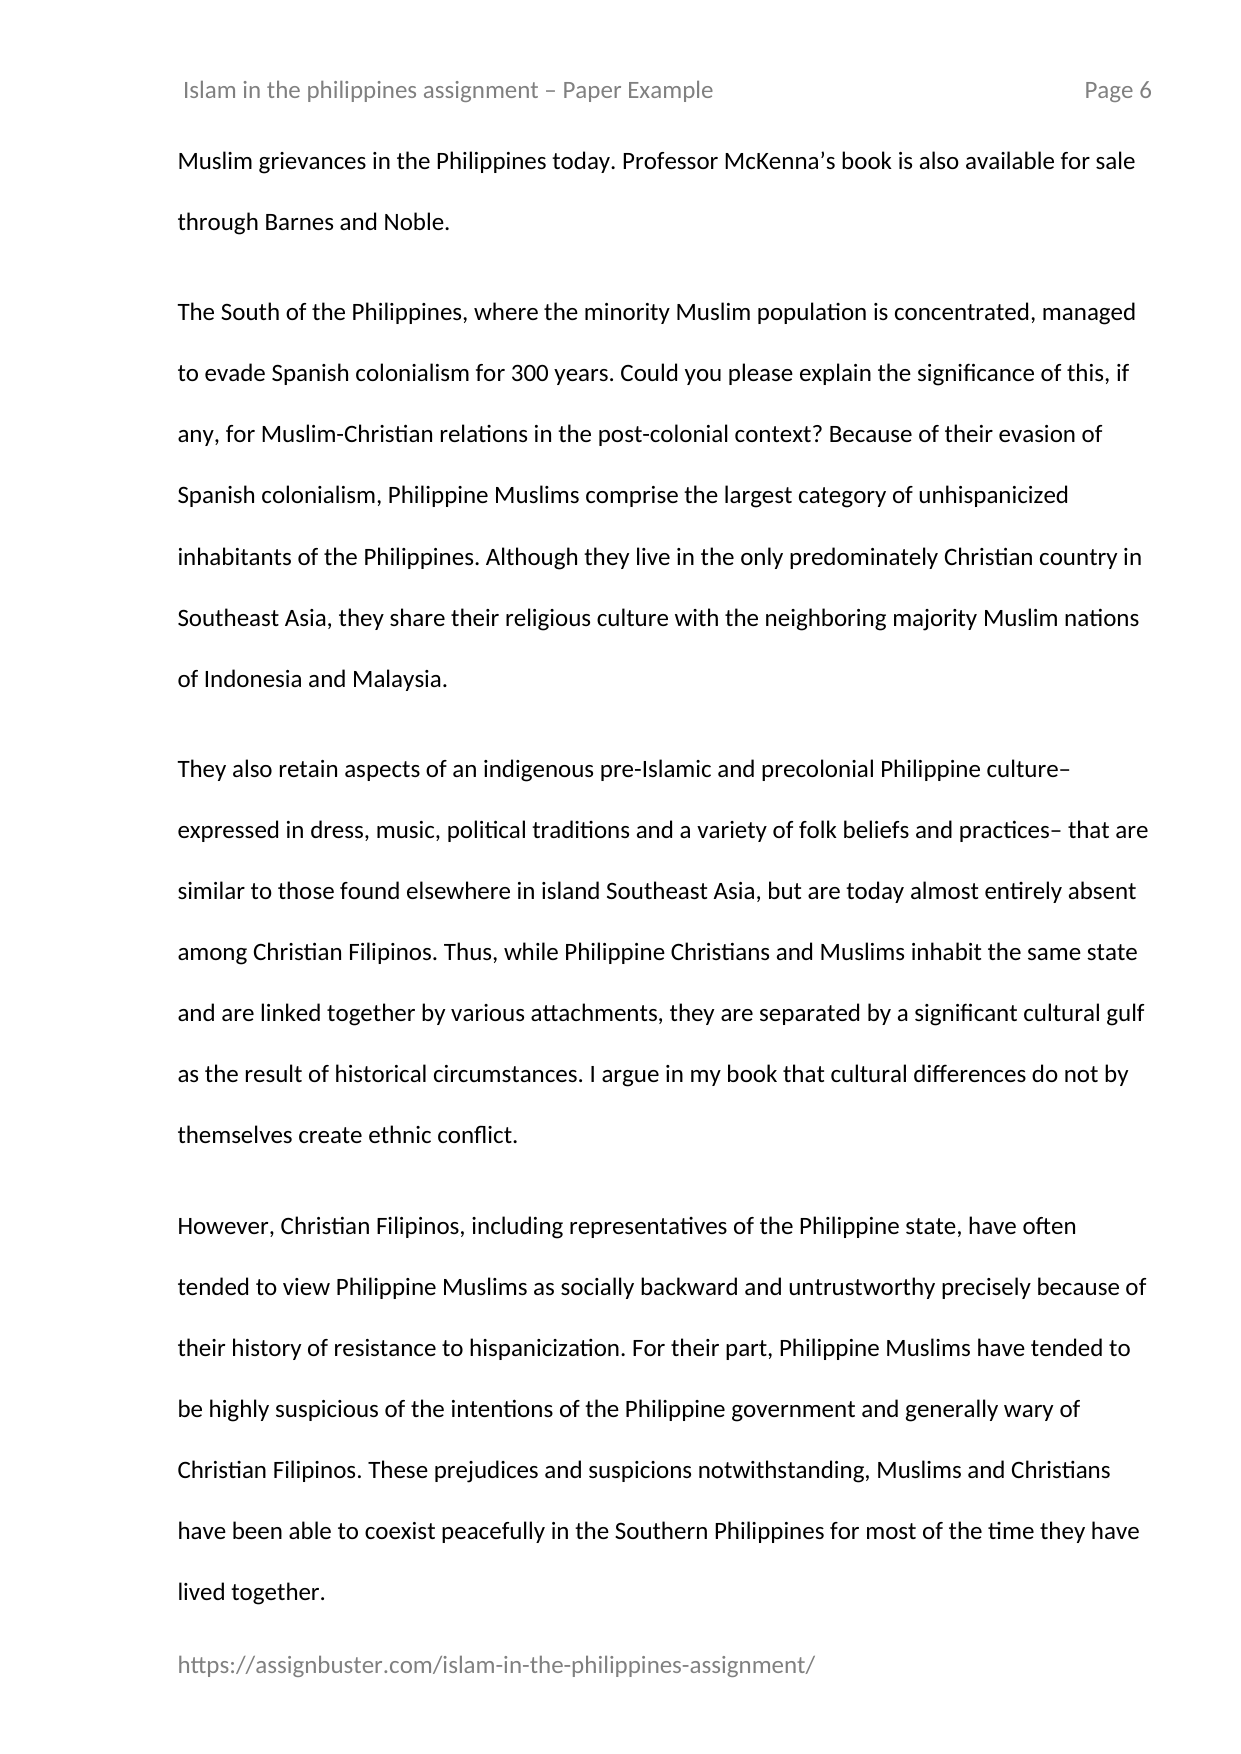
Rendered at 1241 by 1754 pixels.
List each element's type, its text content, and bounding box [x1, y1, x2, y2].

text However, Christian Filipinos, including representatives of the Philippine state, have often tended to view Philippine Muslims as socially backward and untrustworthy precisely because of their history of resistance to hispanicization. For their part, Philippine Muslims have tended to be highly suspicious of the intentions of the Philippine government and generally wary of Christian Filipinos. These prejudices and suspicions notwithstanding, Muslims and Christians have been able to coexist peacefully in the Southern Philippines for most of the time they have lived together. [177, 1210, 1152, 1607]
text They also retain aspects of an indigenous pre-Islamic and precolonial Philippine culture–expressed in dress, music, political traditions and a variety of folk beliefs and practices– that are similar to those found elsewhere in island Southeast Asia, but are today almost entirely absent among Christian Filipinos. Thus, while Philippine Christians and Muslims inhabit the same state and are linked together by various attachments, they are separated by a significant cultural gulf as the result of historical circumstances. I argue in my book that cultural differences do not by themselves create ethnic conflict. [177, 753, 1152, 1150]
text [177, 145, 1152, 237]
text The South of the Philippines, where the minority Muslim population is concentrated, managed to evade Spanish colonialism for 300 years. Could you please explain the significance of this, if any, for Muslim-Christian relations in the post-colonial context? Because of their evasion of Spanish colonialism, Philippine Muslims comprise the largest category of unhispanicized inhabitants of the Philippines. Although they live in the only predominately Christian country in Southeast Asia, they share their religious culture with the neighboring majority Muslim nations of Indonesia and Malaysia. [177, 297, 1152, 693]
